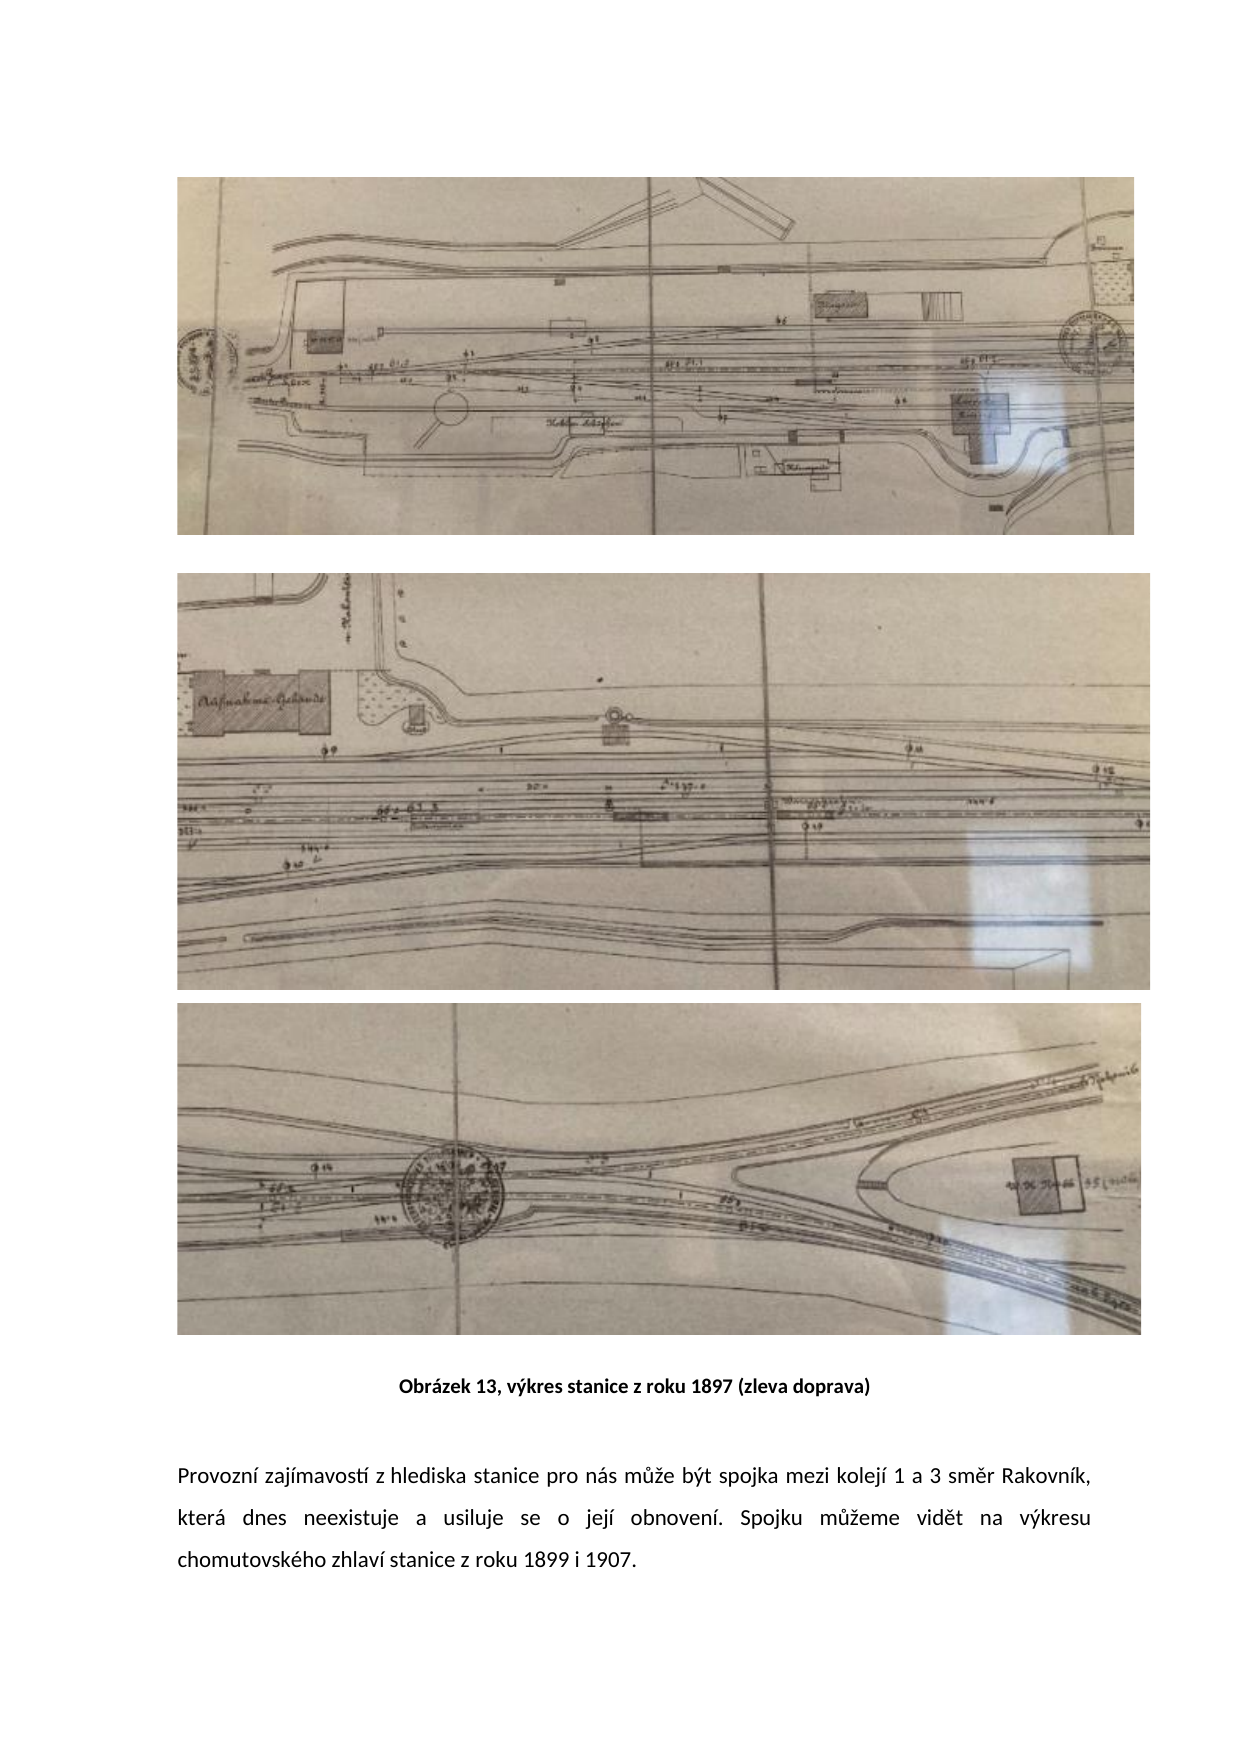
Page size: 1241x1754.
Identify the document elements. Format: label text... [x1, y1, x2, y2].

text Obrázek 13, výkres stanice z roku 1897 (zleva doprava) [177, 1373, 1092, 1399]
picture [177, 1003, 1142, 1335]
picture [177, 177, 1135, 535]
picture [177, 573, 1151, 990]
text Provozní zajímavostí z hlediska stanice pro nás může být spojka mezi kolejí 1 a 3 směr Rakovník, která dnes neexistuje a usiluje se o její obnovení. Spojku můžeme vidět na výkresu chomutovského zhlaví stanice z roku 1899 i 1907. [177, 1461, 1092, 1573]
